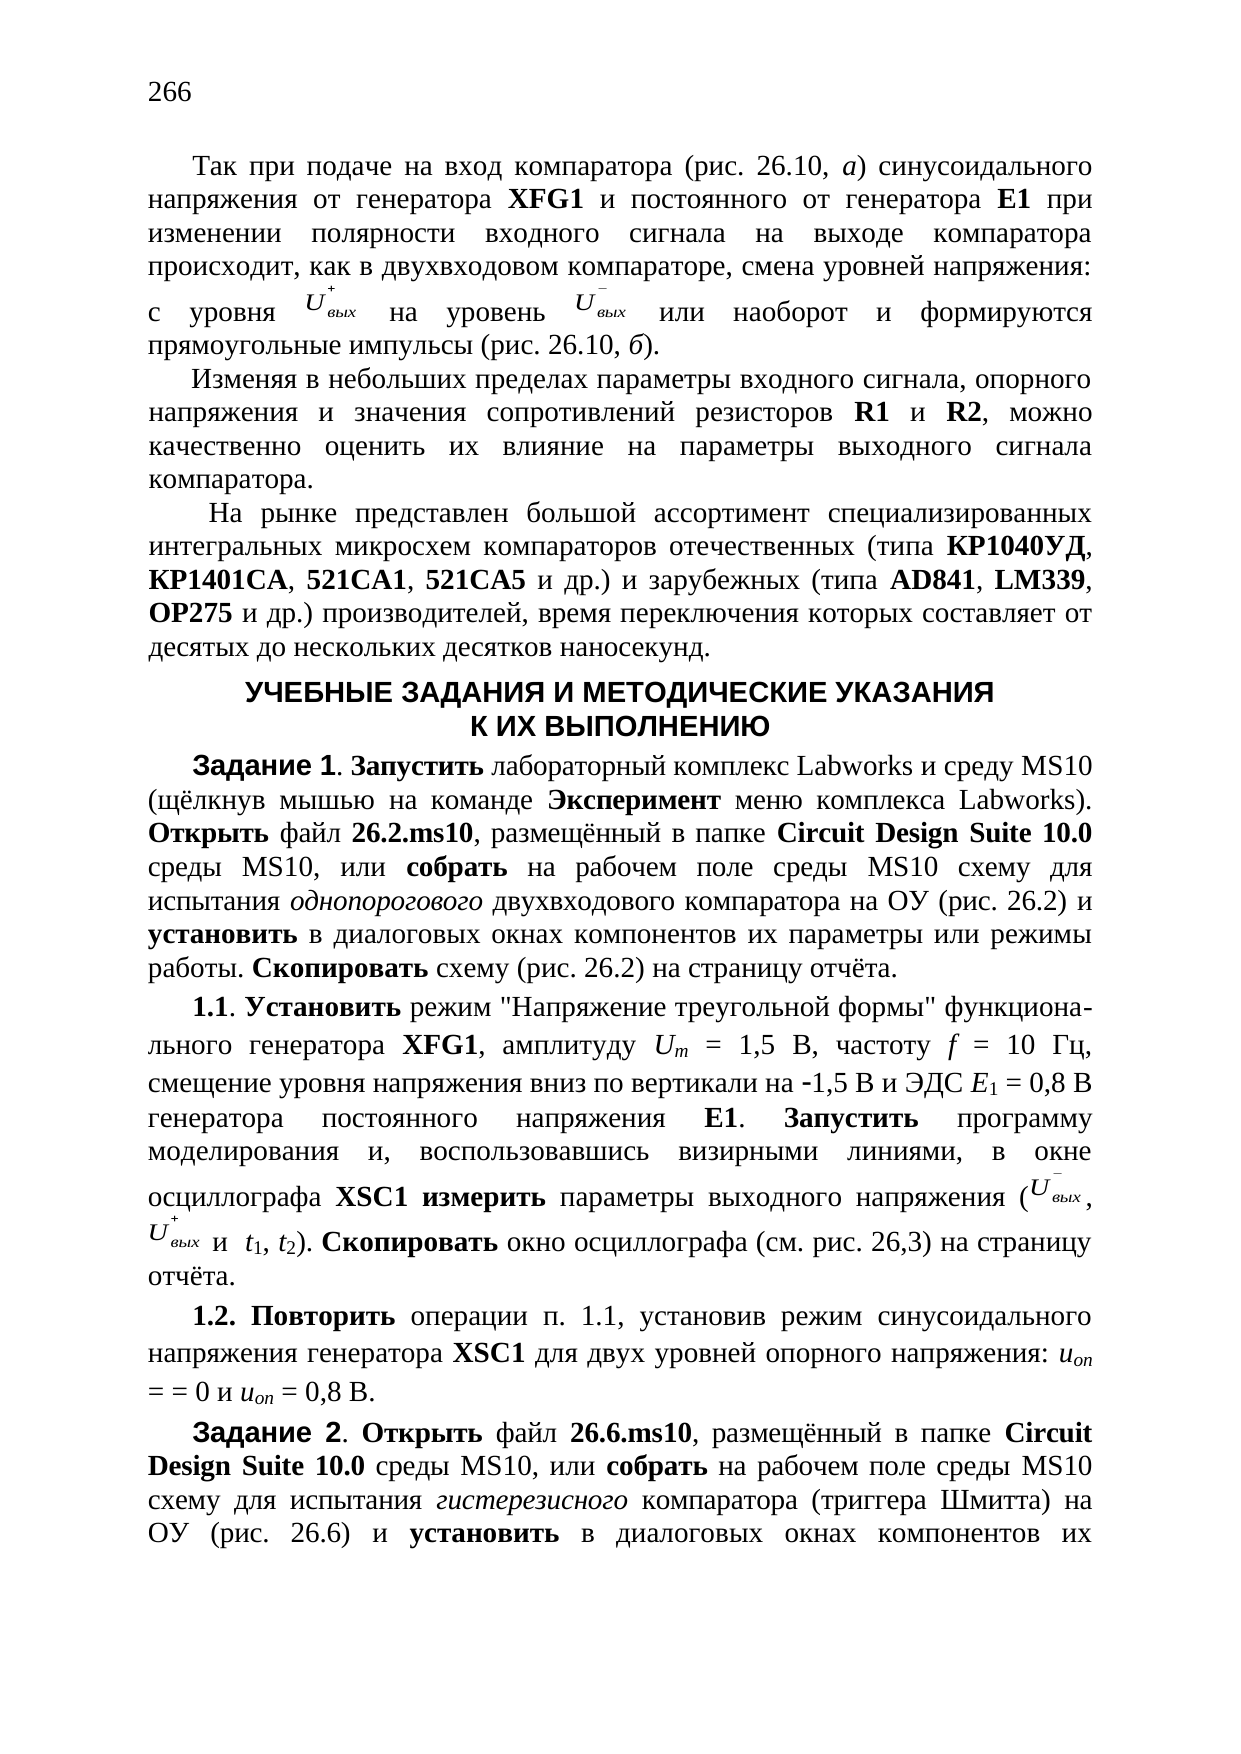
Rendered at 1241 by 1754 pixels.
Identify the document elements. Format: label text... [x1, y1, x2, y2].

text К ИХ ВЫПОЛНЕНИЮ [148, 709, 1092, 742]
text Изменяя в небольших пределах параметры входного сигнала, опорного напряжения и значения сопротивлений резисторов R1 и R2, можно качественно оценить их влияние на параметры выходного сигнала компаратора. [148, 361, 1092, 495]
text 1.1. Установить режим "Напряжение треугольной формы" функционального генератора XFG1, амплитуду Um = 1,5 B, частоту f = 10 Гц, смещение уровня напряжения вниз по вертикали на 1,5 В и ЭДС E1 = 0,8 В генератора постоянного напряжения Е1. Запустить программу моделирования и, воспользовавшись визирными линиями, в окне осциллографа XSC1 измерить параметры выходного напряжения (, и t1, t2). Скопировать окно осциллографа (см. рис. 26,3) на страницу отчёта. [148, 989, 1092, 1292]
text На рынке представлен большой ассортимент специализированных интегральных микросхем компараторов отечественных (типа КР1040УД, КР1401СА, 521СА1, 521СА5 и др.) и зарубежных (типа АD841, LM339, ОР275 и др.) производителей, время переключения которых составляет от десятых до нескольких десятков наносекунд. [148, 495, 1092, 663]
text 1.2. Повторить операции п. 1.1, установив режим синусоидального напряжения генератора XSC1 для двух уровней опорного напряжения: uоп = = 0 и uоп = 0,8 В. [148, 1298, 1092, 1408]
text Задание 1. Запустить лабораторный комплекс Labworks и среду МS10 (щёлкнув мышью на команде Эксперимент меню комплекса Labworks). Открыть файл 26.2.ms10, размещённый в папке Circuit Design Suite 10.0 среды МS10, или собрать на рабочем поле среды MS10 схему для испытания однопорогового двухвходового компаратора на ОУ (рис. 26.2) и установить в диалоговых окнах компонентов их параметры или режимы работы. Скопировать схему (рис. 26.2) на страницу отчёта. [148, 748, 1092, 983]
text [148, 1415, 1092, 1549]
text УЧЕБНЫЕ ЗАДАНИЯ И МЕТОДИЧЕСКИЕ УКАЗАНИЯ [148, 675, 1092, 709]
text Так при подаче на вход компаратора (рис. 26.10, а) синусоидального напряжения от генератора XFG1 и постоянного от генератора Е1 при изменении полярности входного сигнала на выходе компаратора происходит, как в двухвходовом компараторе, смена уровней напряжения: с уровня на уровень или наоборот и формируются прямоугольные импульсы (рис. 26.10, б). [148, 148, 1092, 361]
